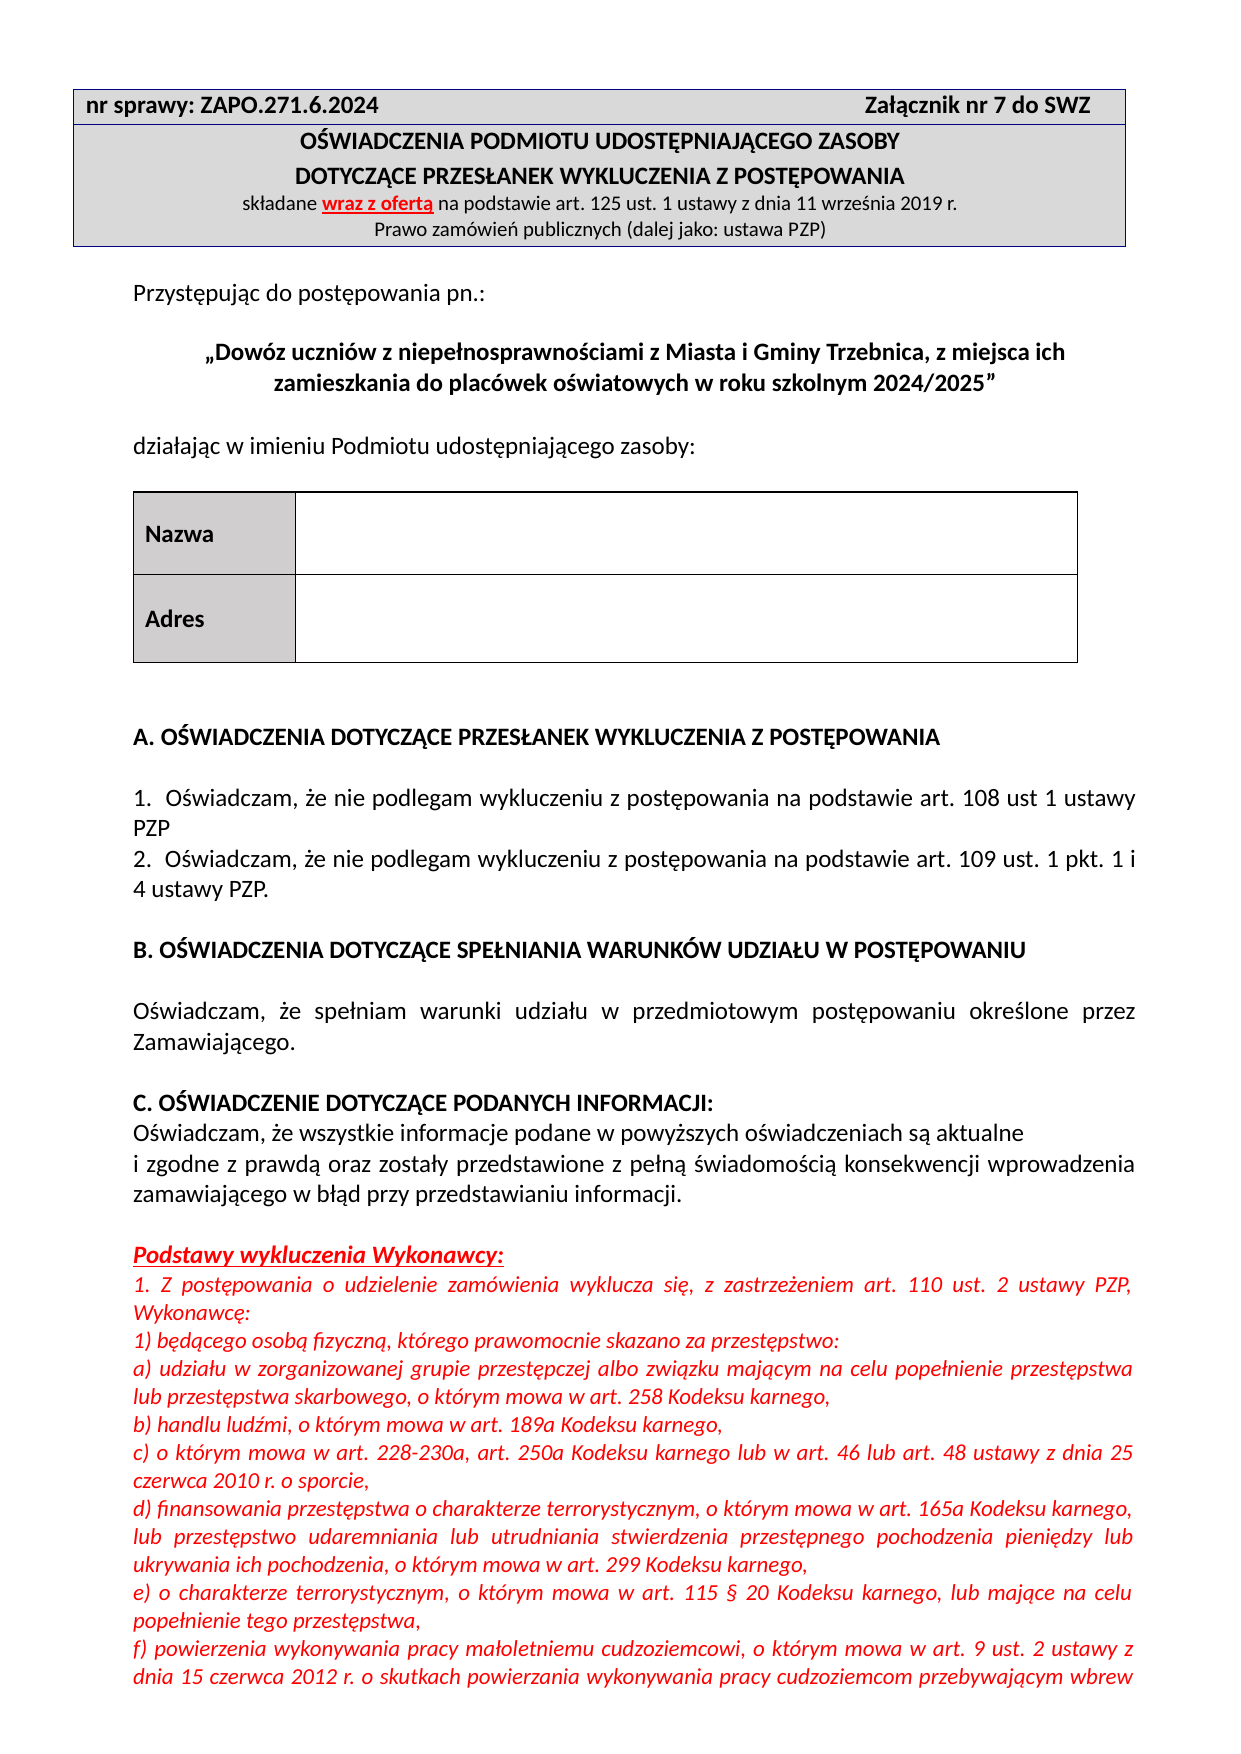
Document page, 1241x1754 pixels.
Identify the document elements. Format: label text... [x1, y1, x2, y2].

text Podstawy wykluczenia Wykonawcy: [133, 1240, 1137, 1270]
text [133, 1634, 1137, 1691]
text i zgodne z prawdą oraz zostały przedstawione z pełną świadomością konsekwencji wprowadzenia zamawiającego w błąd przy przedstawianiu informacji. [133, 1148, 1137, 1209]
text a) udziału w zorganizowanej grupie przestępczej albo związku mającym na celu popełnienie przestępstwa lub przestępstwa skarbowego, o którym mowa w art. 258 Kodeksu karnego, [133, 1354, 1137, 1410]
text e) o charakterze terrorystycznym, o którym mowa w art. 115 § 20 Kodeksu karnego, lub mające na celu popełnienie tego przestępstwa, [133, 1578, 1137, 1634]
table_header nr sprawy: ZAPO.271.6.2024 Załącznik nr 7 do SWZ [74, 90, 1125, 124]
text d) finansowania przestępstwa o charakterze terrorystycznym, o którym mowa w art. 165a Kodeksu karnego, lub przestępstwo udaremniania lub utrudniania stwierdzenia przestępnego pochodzenia pieniędzy lub ukrywania ich pochodzenia, o którym mowa w art. 299 Kodeksu karnego, [133, 1494, 1137, 1578]
text Oświadczam, że wszystkie informacje podane w powyższych oświadczeniach są aktualne [133, 1118, 1137, 1148]
text C. OŚWIADCZENIE DOTYCZĄCE PODANYCH INFORMACJI: [133, 1087, 1137, 1118]
text 2. Oświadczam, że nie podlegam wykluczeniu z postępowania na podstawie art. 109 ust. 1 pkt. 1 i 4 ustawy PZP. [133, 843, 1137, 904]
text Oświadczam, że spełniam warunki udziału w przedmiotowym postępowaniu określone przez Zamawiającego. [133, 996, 1137, 1057]
table_header Nazwa [134, 493, 295, 574]
text A. OŚWIADCZENIA DOTYCZĄCE PRZESŁANEK WYKLUCZENIA Z POSTĘPOWANIA [133, 721, 1137, 751]
table_header [296, 493, 1077, 574]
text B. OŚWIADCZENIA DOTYCZĄCE SPEŁNIANIA WARUNKÓW UDZIAŁU W POSTĘPOWANIU [133, 934, 1137, 965]
text c) o którym mowa w art. 228-230a, art. 250a Kodeksu karnego lub w art. 46 lub art. 48 ustawy z dnia 25 czerwca 2010 r. o sporcie, [133, 1438, 1137, 1494]
text 1. Oświadczam, że nie podlegam wykluczeniu z postępowania na podstawie art. 108 ust 1 ustawy PZP [133, 782, 1137, 843]
text Przystępując do postępowania pn.: [133, 277, 1131, 308]
text działając w imieniu Podmiotu udostępniającego zasoby: [133, 430, 1137, 461]
table_cell OŚWIADCZENIA PODMIOTU UDOSTĘPNIAJĄCEGO ZASOBY DOTYCZĄCE PRZESŁANEK WYKLUCZENIA Z POSTĘPOWANIA składane wraz z ofertą na podstawie art. 125 ust. 1 ustawy z dnia 11 września 2019 r. Prawo zamówień publicznych (dalej jako: ustawa PZP) [74, 125, 1125, 246]
text 1) będącego osobą fizyczną, którego prawomocnie skazano za przestępstwo: [133, 1326, 1137, 1354]
table_cell Adres [134, 575, 295, 662]
text 1. Z postępowania o udzielenie zamówienia wyklucza się, z zastrzeżeniem art. 110 ust. 2 ustawy PZP, Wykonawcę: [133, 1270, 1137, 1326]
text „Dowóz uczniów z niepełnosprawnościami z Miasta i Gminy Trzebnica, z miejsca ich zamieszkania do placówek oświatowych w roku szkolnym 2024/2025” [133, 336, 1137, 397]
text b) handlu ludźmi, o którym mowa w art. 189a Kodeksu karnego, [133, 1410, 1137, 1438]
table_cell [296, 575, 1077, 662]
